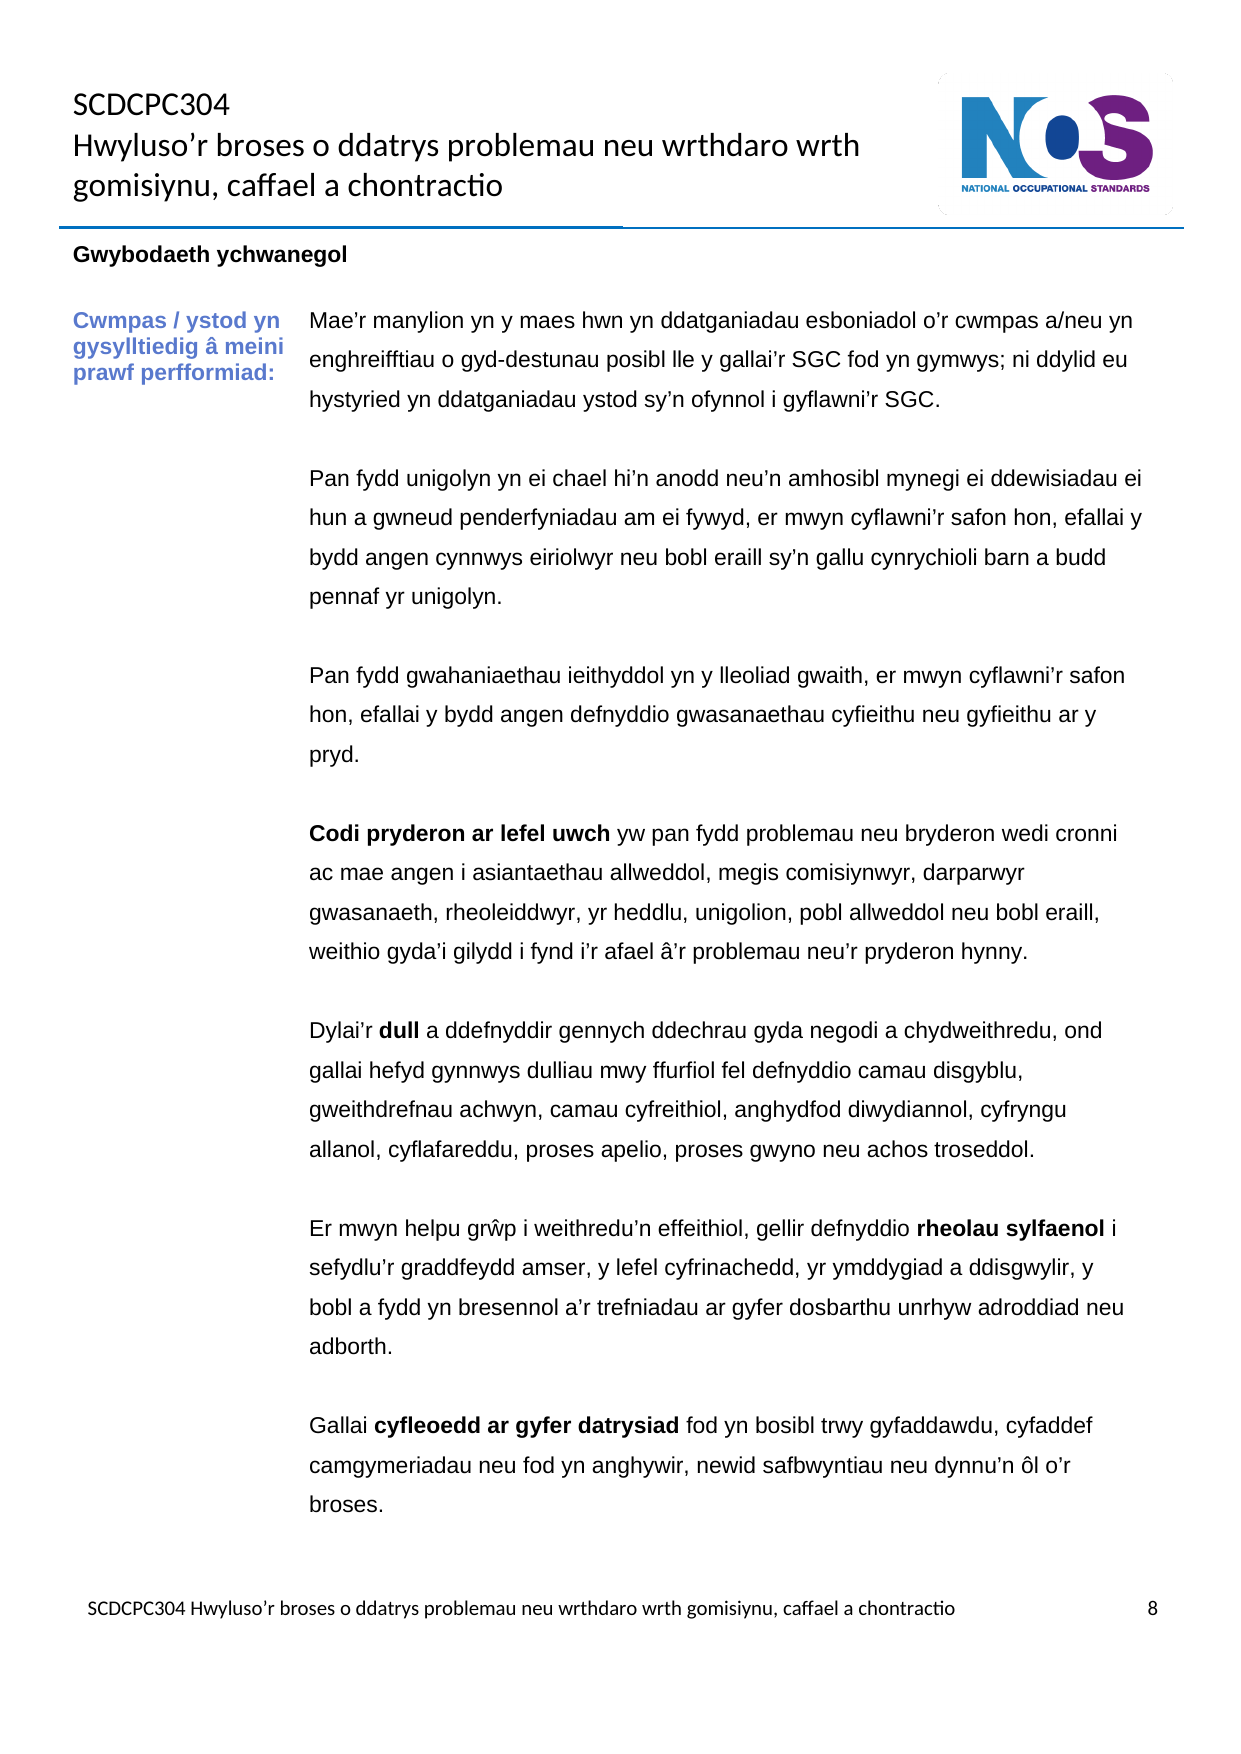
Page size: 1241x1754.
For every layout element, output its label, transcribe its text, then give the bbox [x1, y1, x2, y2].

picture [938, 73, 1173, 215]
table_cell Cwmpas / ystod yn gysylltiedig â meini prawf perfformiad: [61, 307, 298, 1570]
table_header Gwybodaeth ychwanegol [61, 241, 1154, 307]
